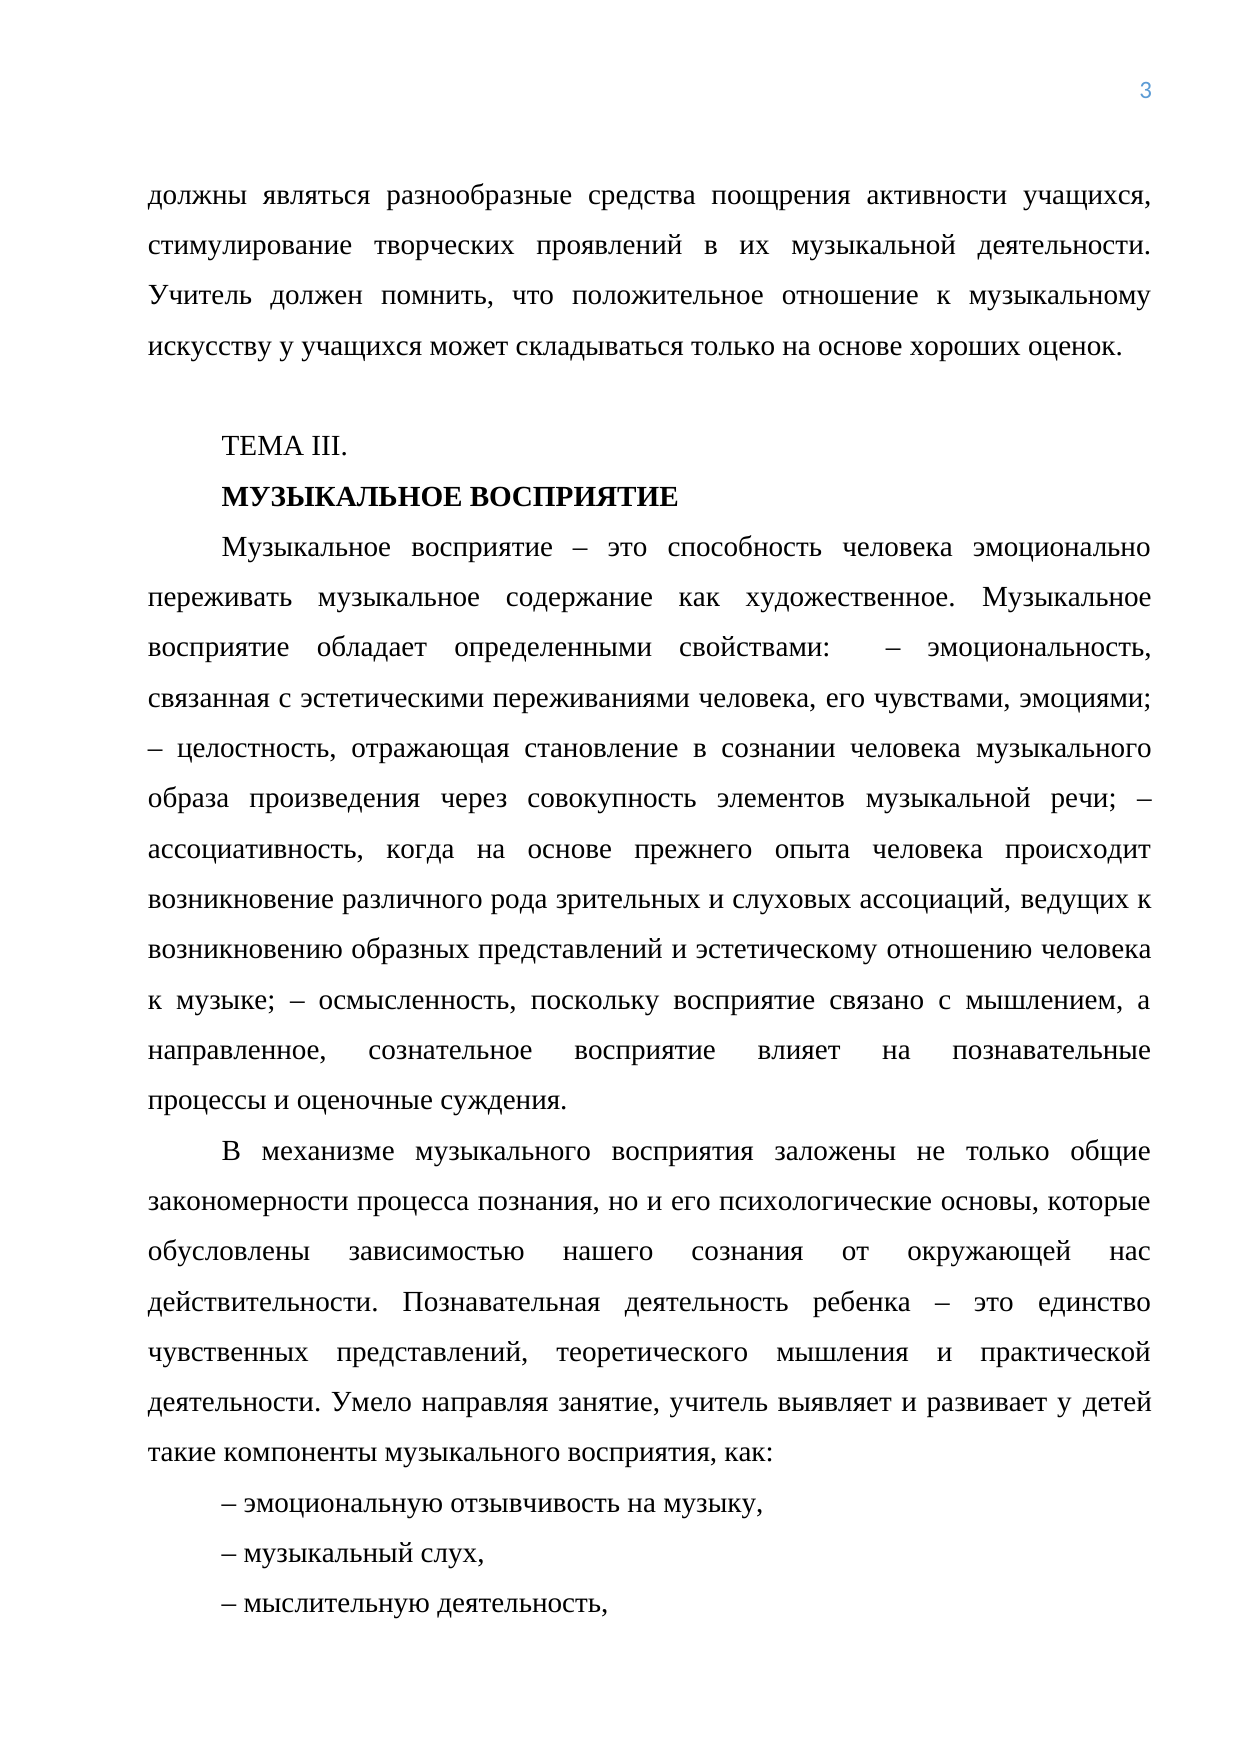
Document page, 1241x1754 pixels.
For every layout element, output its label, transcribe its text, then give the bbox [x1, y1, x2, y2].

text Музыкальное восприятие – это способность человека эмоционально переживать музыкальное содержание как художественное. Музыкальное восприятие обладает определенными свойствами: – эмоциональность, связанная с эстетическими переживаниями человека, его чувствами, эмоциями; – целостность, отражающая становление в сознании человека музыкального образа произведения через совокупность элементов музыкальной речи; – ассоциативность, когда на основе прежнего опыта человека происходит возникновение различного рода зрительных и слуховых ассоциаций, ведущих к возникновению образных представлений и эстетическому отношению человека к музыке; – осмысленность, поскольку восприятие связано с мышлением, а направленное, сознательное восприятие влияет на познавательные процессы и оценочные суждения. [148, 529, 1152, 1116]
text – музыкальный слух, [148, 1535, 1152, 1569]
text В механизме музыкального восприятия заложены не только общие закономерности процесса познания, но и его психологические основы, которые обусловлены зависимостью нашего сознания от окружающей нас действительности. Познавательная деятельность ребенка – это единство чувственных представлений, теоретического мышления и практической деятельности. Умело направляя занятие, учитель выявляет и развивает у детей такие компоненты музыкального восприятия, как: [148, 1133, 1152, 1468]
text – эмоциональную отзывчивость на музыку, [148, 1485, 1152, 1518]
text ТЕМА III. [148, 428, 1152, 462]
text МУЗЫКАЛЬНОЕ ВОСПРИЯТИЕ [148, 479, 1152, 512]
text – мыслительную деятельность, [148, 1586, 1152, 1619]
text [148, 177, 1152, 361]
